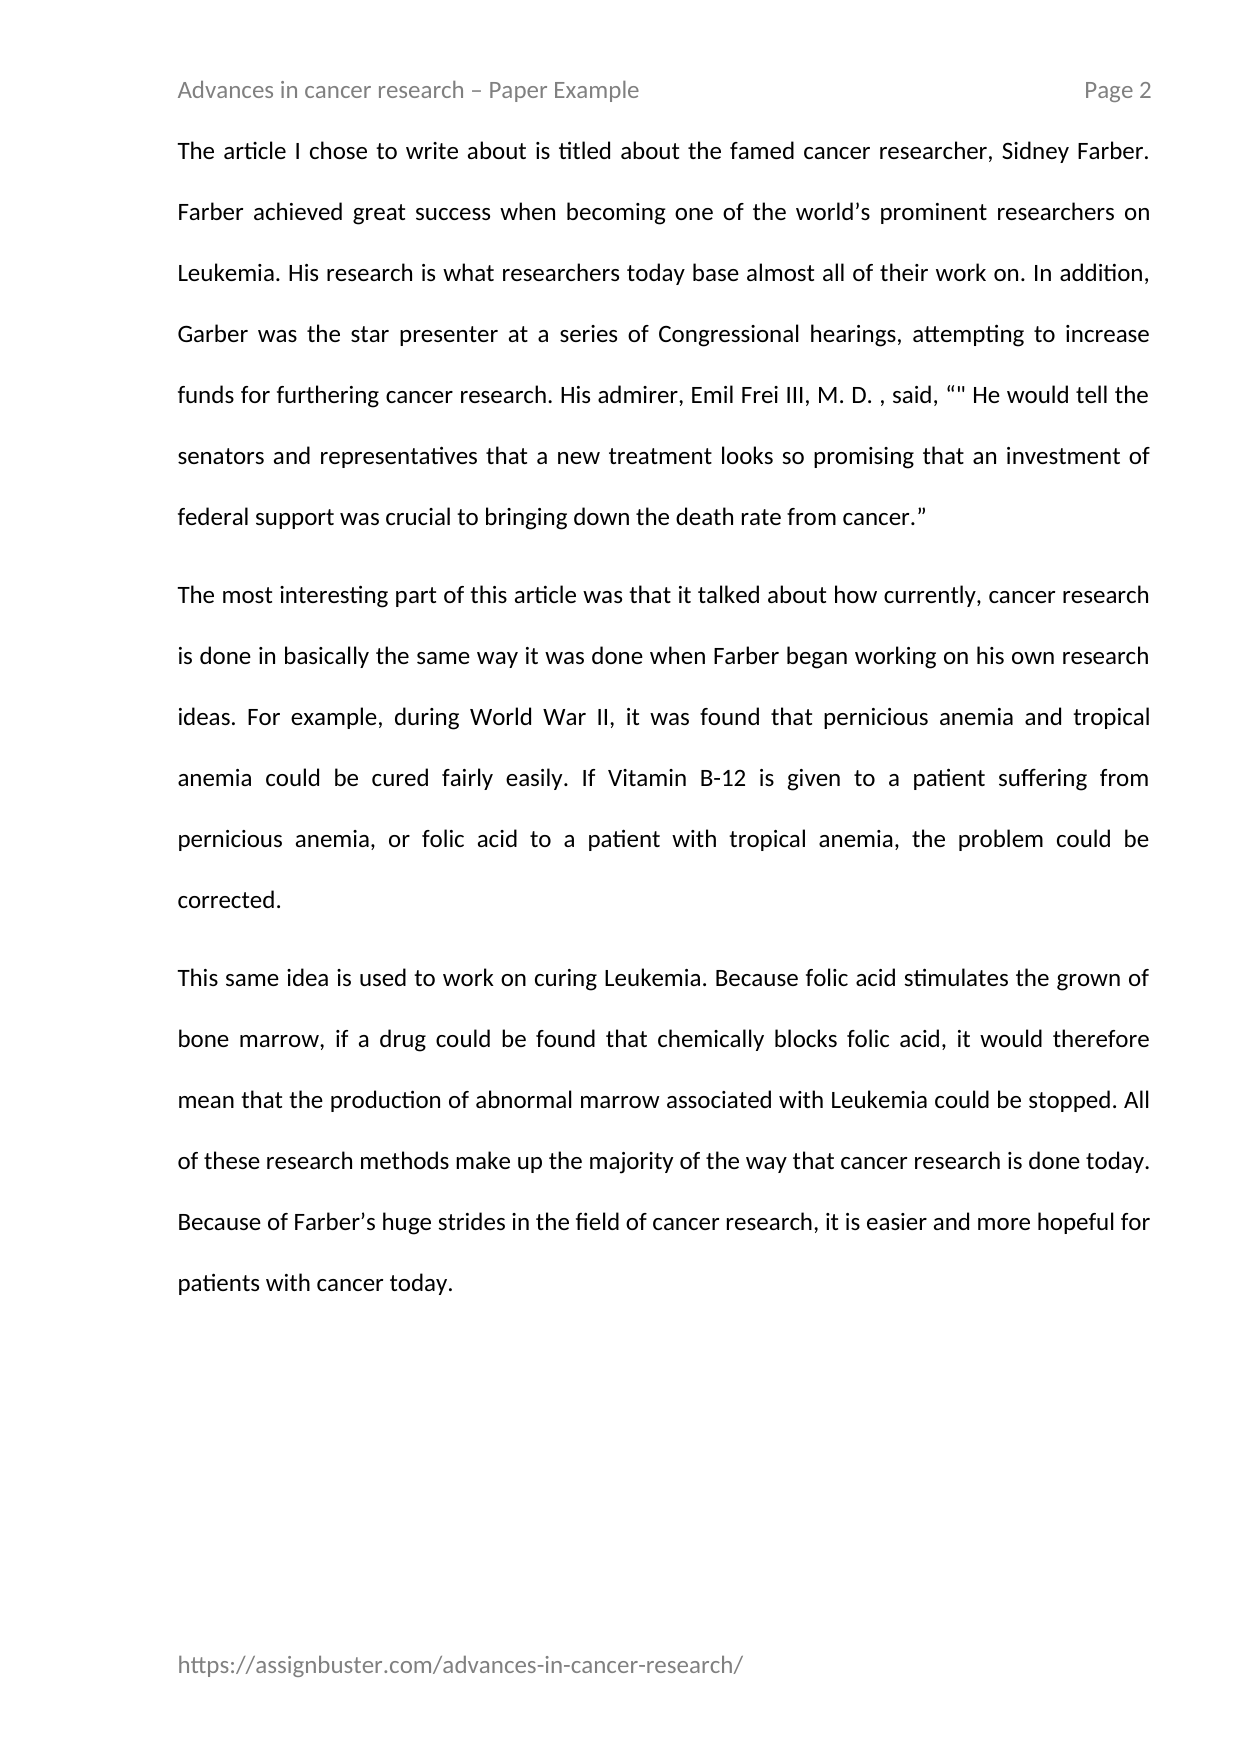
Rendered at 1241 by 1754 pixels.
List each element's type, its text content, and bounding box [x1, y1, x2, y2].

text This same idea is used to work on curing Leukemia. Because folic acid stimulates the grown of bone marrow, if a drug could be found that chemically blocks folic acid, it would therefore mean that the production of abnormal marrow associated with Leukemia could be stopped. All of these research methods make up the majority of the way that cancer research is done today. Because of Farber’s huge strides in the field of cancer research, it is easier and more hopeful for patients with cancer today. [177, 962, 1152, 1297]
text The most interesting part of this article was that it talked about how currently, cancer research is done in basically the same way it was done when Farber began working on his own research ideas. For example, during World War II, it was found that pernicious anemia and tropical anemia could be cured fairly easily. If Vitamin B-12 is given to a patient suffering from pernicious anemia, or folic acid to a patient with tropical anemia, the problem could be corrected. [177, 579, 1152, 914]
text The article I chose to write about is titled about the famed cancer researcher, Sidney Farber. Farber achieved great success when becoming one of the world’s prominent researchers on Leukemia. His research is what researchers today base almost all of their work on. In addition, Garber was the star presenter at a series of Congressional hearings, attempting to increase funds for furthering cancer research. His admirer, Emil Frei III, M. D. , said, “" He would tell the senators and representatives that a new treatment looks so promising that an investment of federal support was crucial to bringing down the death rate from cancer.” [177, 135, 1152, 532]
